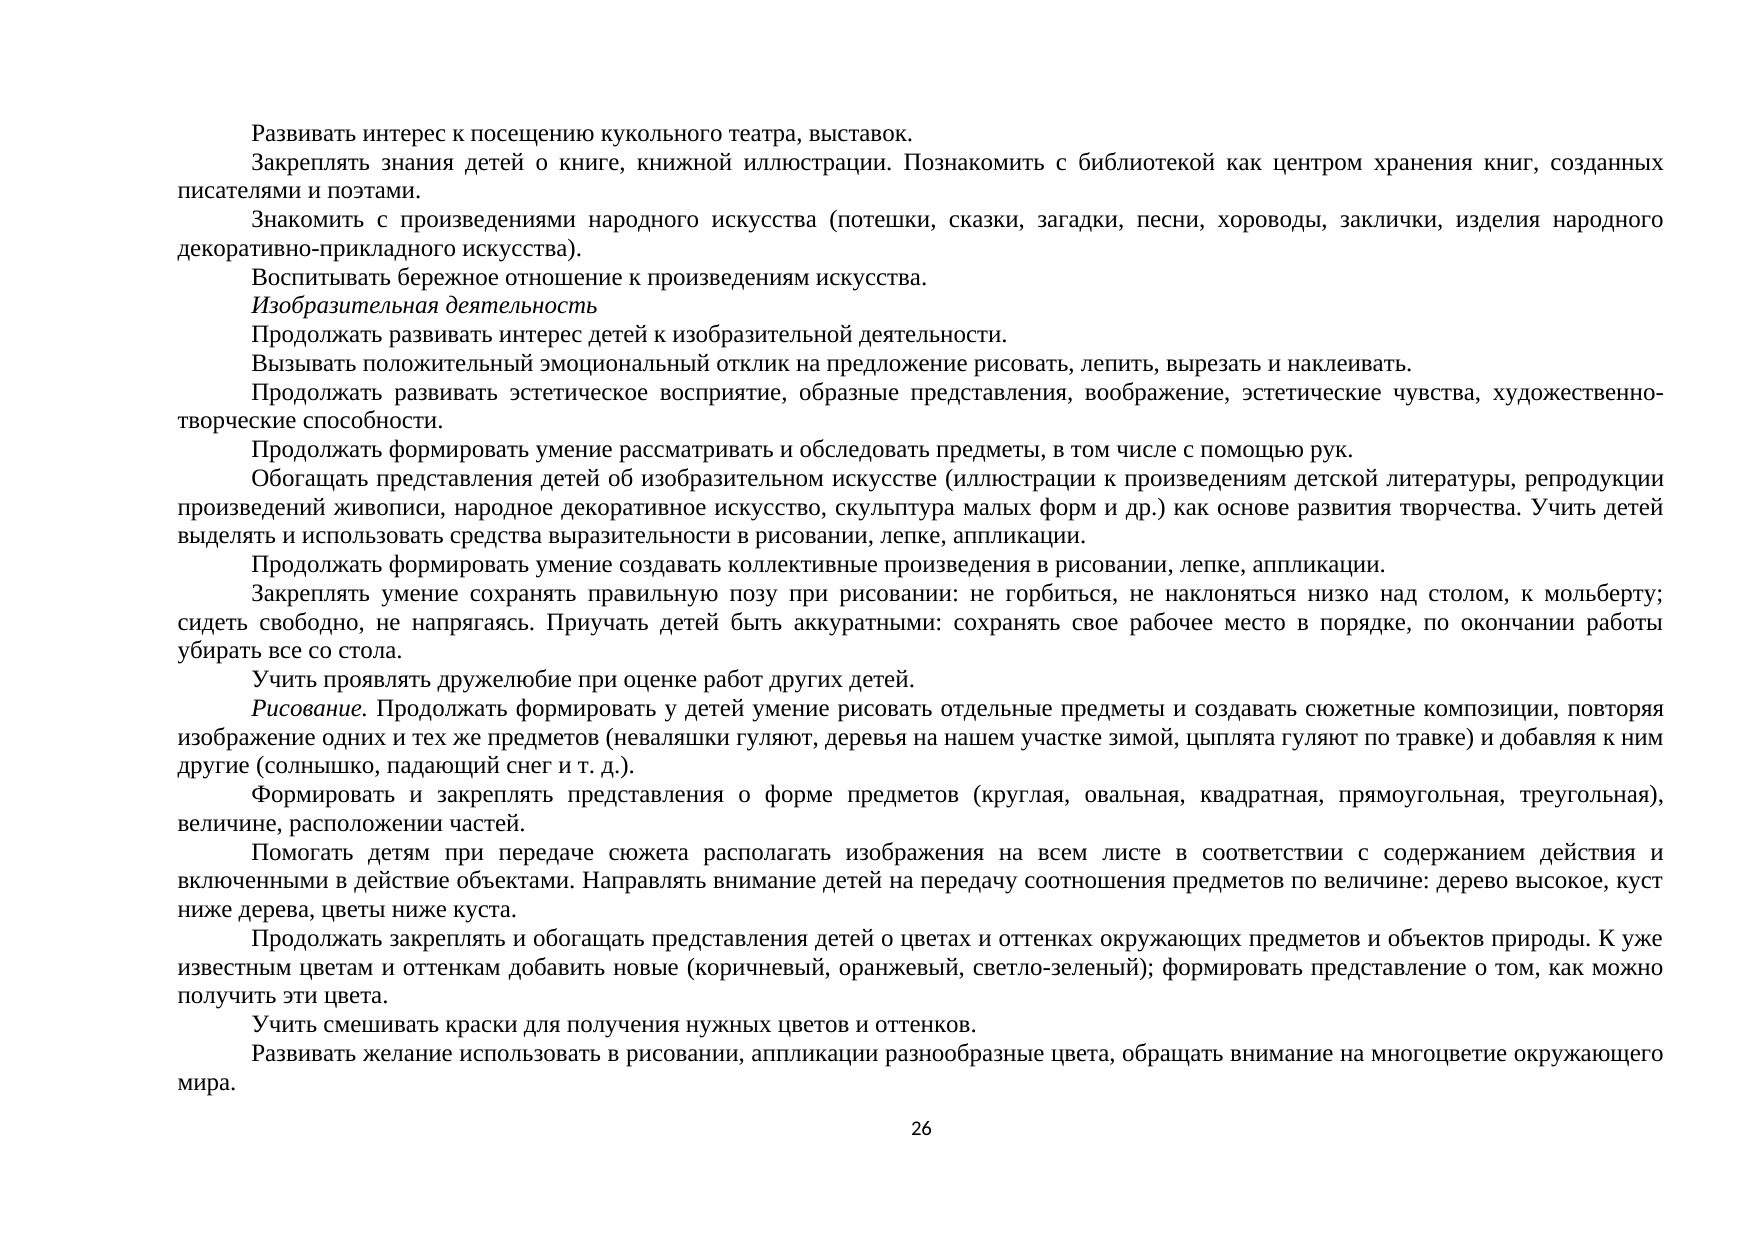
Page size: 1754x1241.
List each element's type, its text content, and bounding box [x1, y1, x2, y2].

text Учить смешивать краски для получения нужных цветов и оттенков. [177, 1009, 1665, 1038]
text Развивать желание использовать в рисовании, аппликации разнообразные цвета, обращать внимание на многоцветие окружающего мира. [177, 1038, 1665, 1096]
text Обогащать представления детей об изобразительном искусстве (иллюстрации к произведениям детской литературы, репродукции произведений живописи, народное декоративное искусство, скульптура малых форм и др.) как основе развития творчества. Учить детей выделять и использовать средства выразительности в рисовании, лепке, аппликации. [177, 463, 1665, 549]
text Формировать и закреплять представления о форме предметов (круглая, овальная, квадратная, прямоугольная, треугольная), величине, расположении частей. [177, 779, 1665, 837]
text Воспитывать бережное отношение к произведениям искусства. [177, 262, 1665, 291]
text Помогать детям при передаче сюжета располагать изображения на всем листе в соответствии с содержанием действия и включенными в действие объектами. Направлять внимание детей на передачу соотношения предметов по величине: дерево высокое, куст ниже дерева, цветы ниже куста. [177, 837, 1665, 923]
text Знакомить с произведениями народного искусства (потешки, сказки, загадки, песни, хороводы, заклички, изделия народного декоративно-прикладного искусства). [177, 204, 1665, 262]
text Продолжать формировать умение создавать коллективные произведения в рисовании, лепке, аппликации. [177, 549, 1665, 578]
text Развивать интерес к посещению кукольного театра, выставок. [177, 118, 1665, 147]
text Продолжать развивать интерес детей к изобразительной деятельности. [177, 319, 1665, 348]
text Учить проявлять дружелюбие при оценке работ других детей. [177, 664, 1665, 693]
text Продолжать закреплять и обогащать представления детей о цветах и оттенках окружающих предметов и объектов природы. К уже известным цветам и оттенкам добавить новые (коричневый, оранжевый, светло-зеленый); формировать представление о том, как можно получить эти цвета. [177, 923, 1665, 1009]
text Рисование. Продолжать формировать у детей умение рисовать отдельные предметы и создавать сюжетные композиции, повторяя изображение одних и тех же предметов (неваляшки гуляют, деревья на нашем участке зимой, цыплята гуляют по травке) и добавляя к ним другие (солнышко, падающий снег и т. д.). [177, 693, 1665, 779]
text Закреплять умение сохранять правильную позу при рисовании: не горбиться, не наклоняться низко над столом, к мольберту; сидеть свободно, не напрягаясь. Приучать детей быть аккуратными: сохранять свое рабочее место в порядке, по окончании работы убирать все со стола. [177, 578, 1665, 664]
text Закреплять знания детей о книге, книжной иллюстрации. Познакомить с библиотекой как центром хранения книг, созданных писателями и поэтами. [177, 147, 1665, 204]
text Вызывать положительный эмоциональный отклик на предложение рисовать, лепить, вырезать и наклеивать. [177, 348, 1665, 377]
text Продолжать формировать умение рассматривать и обследовать предметы, в том числе с помощью рук. [177, 434, 1665, 463]
text Продолжать развивать эстетическое восприятие, образные представления, воображение, эстетические чувства, художественно-творческие способности. [177, 377, 1665, 434]
text Изобразительная деятельность [177, 291, 1665, 319]
